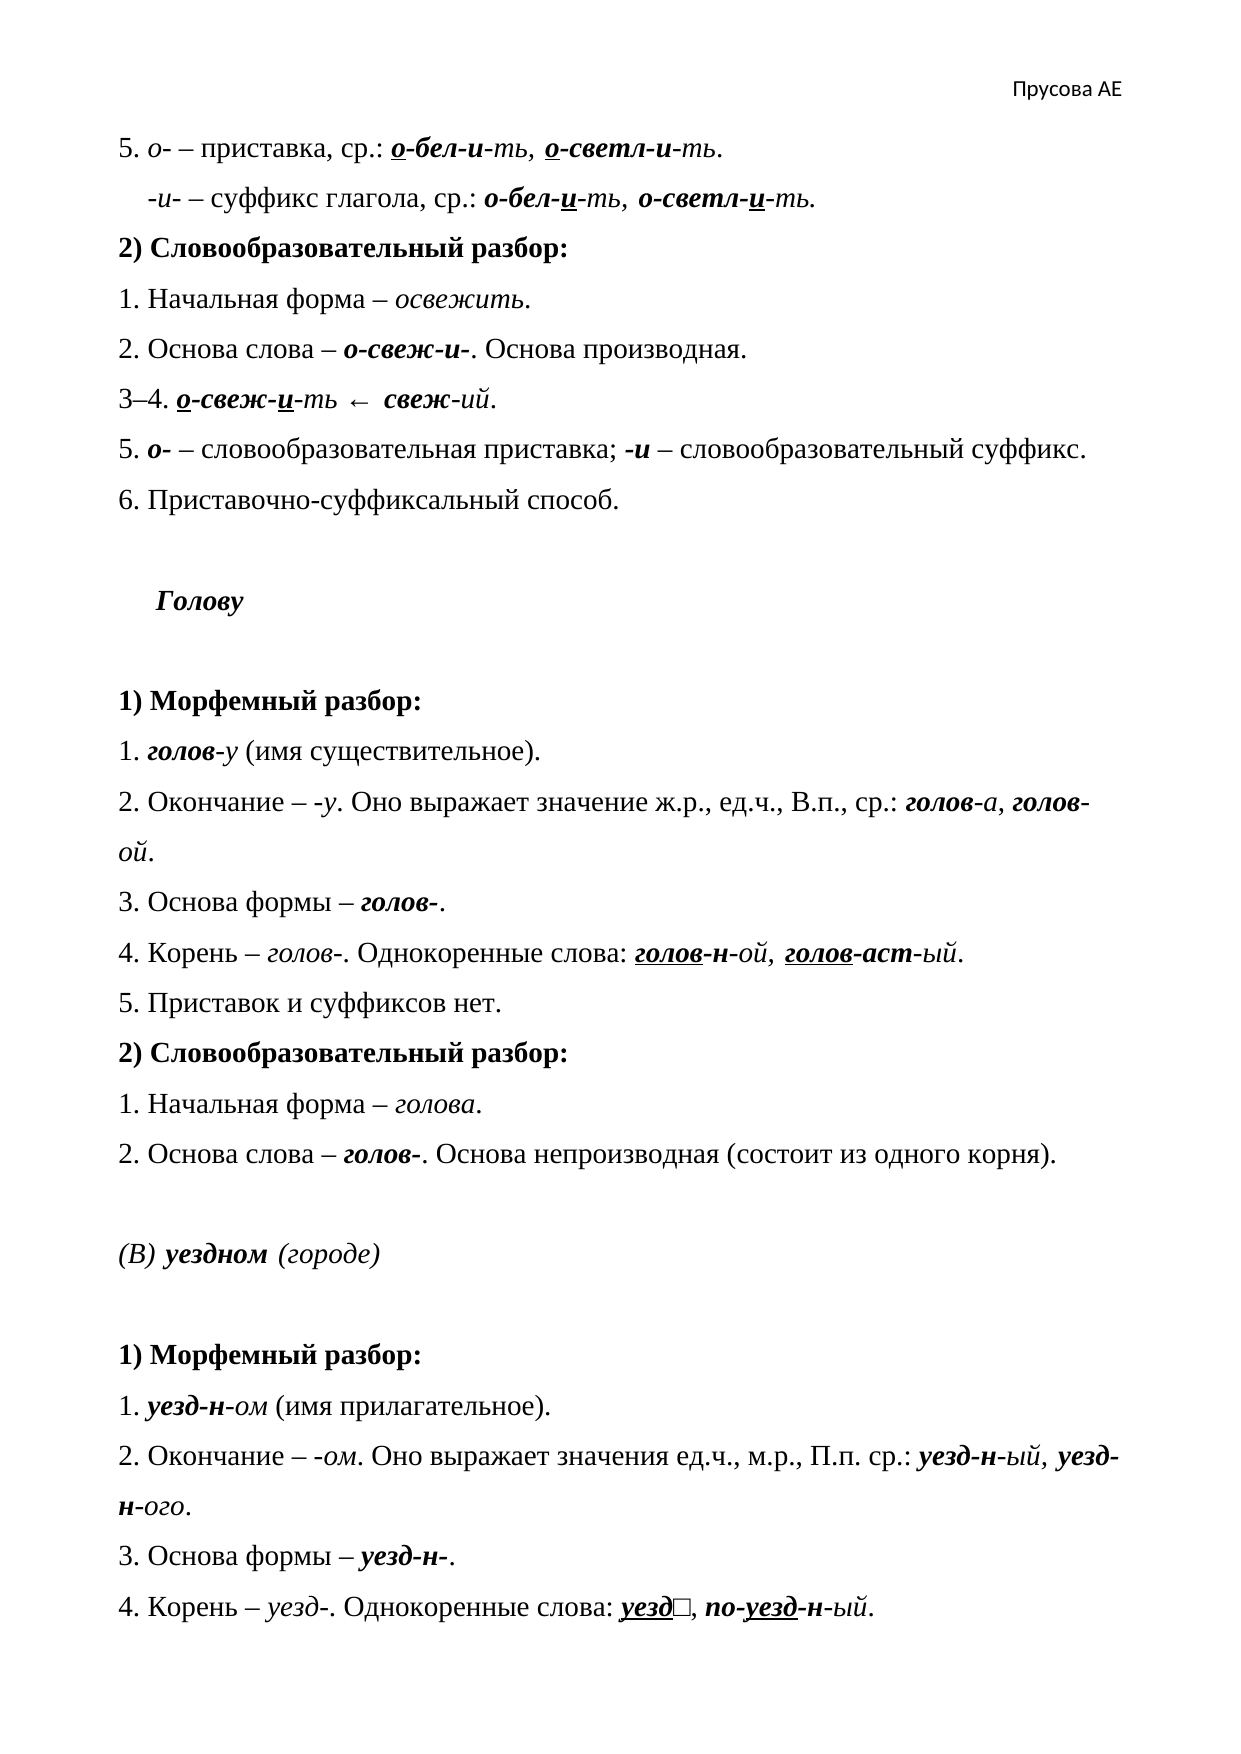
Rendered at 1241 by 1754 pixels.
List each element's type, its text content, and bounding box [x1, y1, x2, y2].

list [118, 1388, 1122, 1622]
list 1. Начальная форма – голова. 2. Основа слова – голов-. Основа непроизводная (состоит из одного корня). [118, 1086, 1122, 1169]
text Голову [156, 583, 1122, 616]
list 1) Морфемный разбор: [118, 1337, 1122, 1371]
list 2) Словообразовательный разбор: [118, 1035, 1122, 1069]
list 2) Словообразовательный разбор: [118, 230, 1122, 264]
list 1. Начальная форма – освежить. 2. Основа слова – о-свеж-и-. Основа производная. 3–4. о-свеж-и-ть ← свеж-ий. 5. о- – словообразовательная приставка; -и – словообразовательный суффикс. 6. Приставочно-суффиксальный способ. [118, 281, 1122, 516]
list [118, 130, 1122, 214]
list 1. голов-у (имя существительное). 2. Окончание – -у. Оно выражает значение ж.р., ед.ч., В.п., ср.: голов-а, голов-ой. 3. Основа формы – голов-. 4. Корень – голов-. Однокоренные слова: голов-н-ой, голов-аст-ый. 5. Приставок и суффиксов нет. [118, 733, 1122, 1019]
list 1) Морфемный разбор: [118, 683, 1122, 717]
list (В) уездном (городе) [118, 1237, 1122, 1270]
